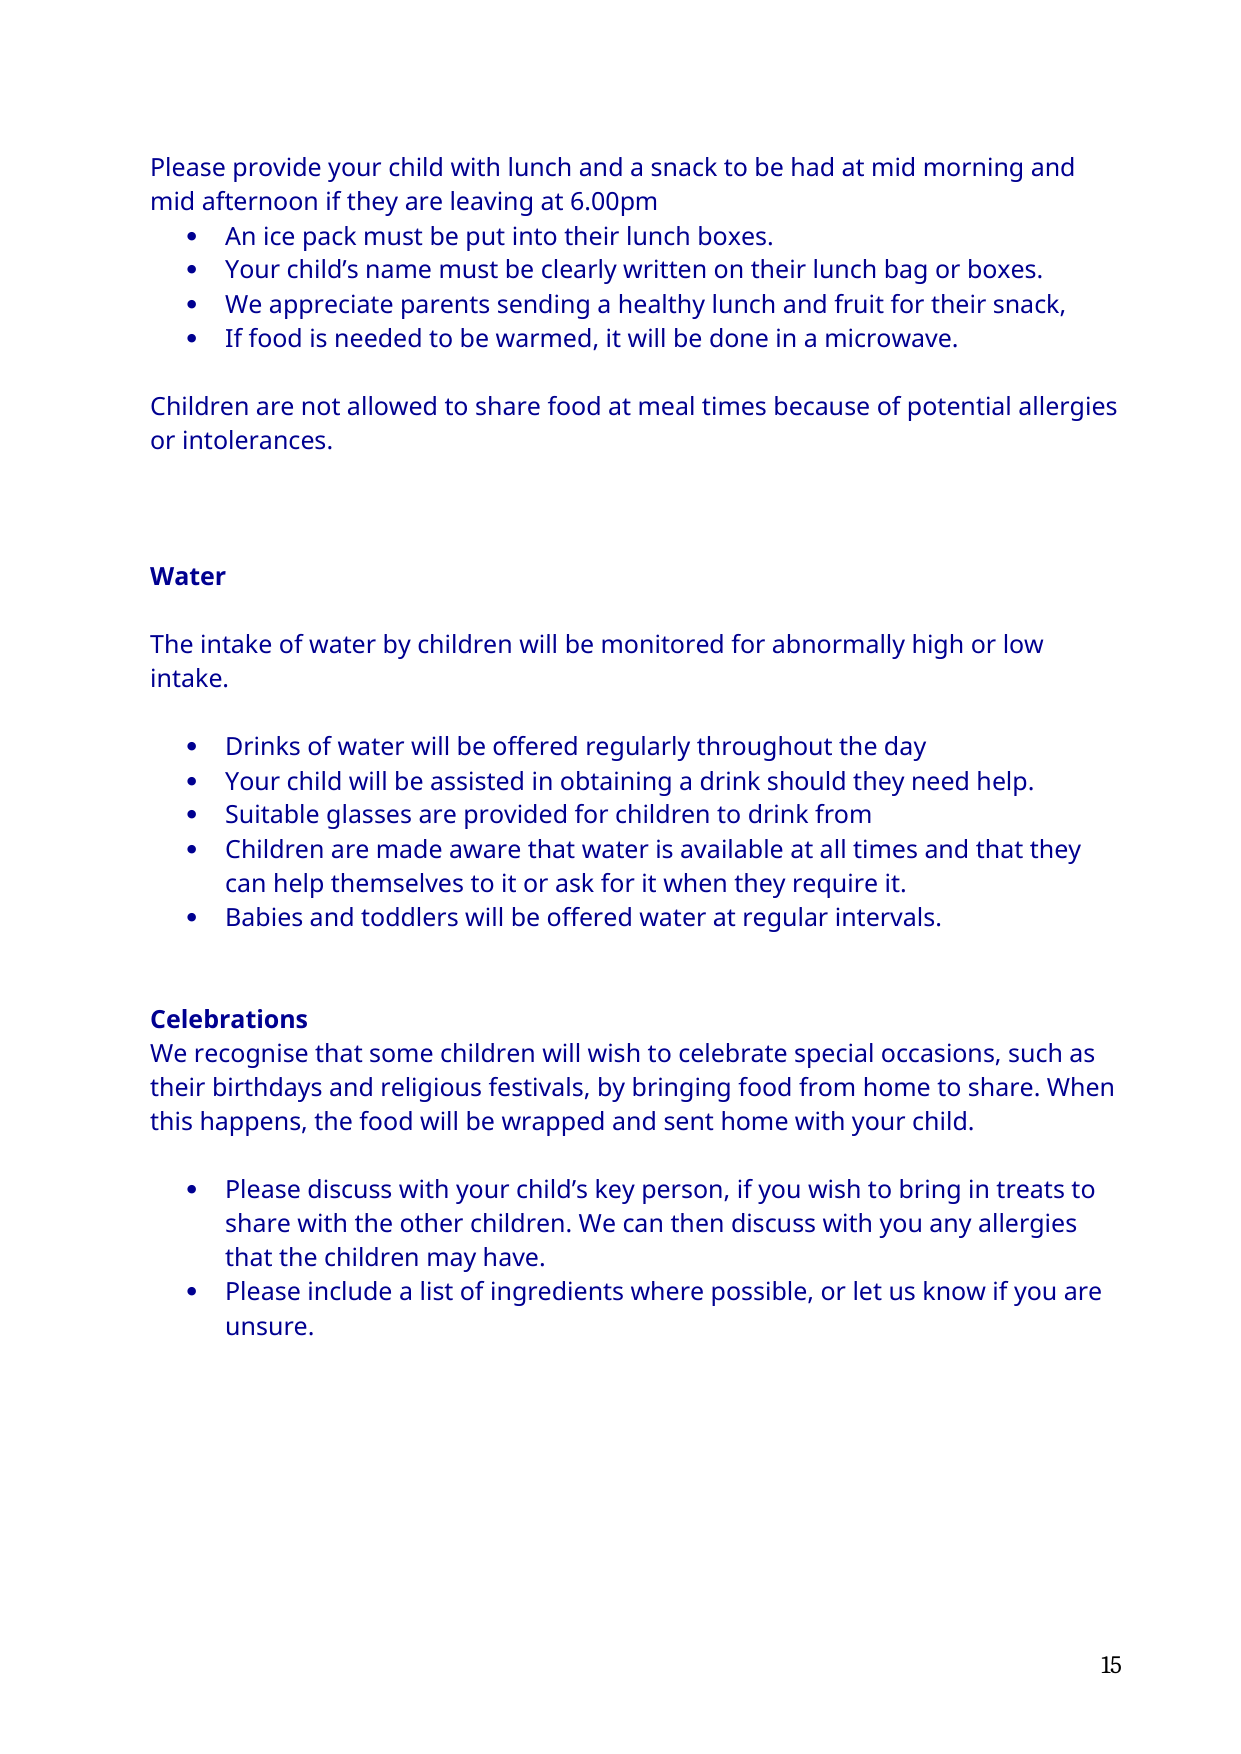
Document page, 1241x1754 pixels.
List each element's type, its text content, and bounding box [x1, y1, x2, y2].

list Suitable glasses are provided for children to drink from [187, 797, 1122, 831]
text Children are not allowed to share food at meal times because of potential allergies or intolerances. [150, 388, 1122, 457]
list Please discuss with your child’s key person, if you wish to bring in treats to share with the other children. We can then discuss with you any allergies that the children may have. [187, 1172, 1122, 1274]
list An ice pack must be put into their lunch boxes. [187, 218, 1122, 252]
list We appreciate parents sending a healthy lunch and fruit for their snack, [187, 286, 1122, 320]
list Children are made aware that water is available at all times and that they can help themselves to it or ask for it when they require it. [187, 831, 1122, 899]
text The intake of water by children will be monitored for abnormally high or low intake. [150, 627, 1122, 695]
list Babies and toddlers will be offered water at regular intervals. [187, 899, 1122, 933]
text We recognise that some children will wish to celebrate special occasions, such as their birthdays and religious festivals, by bringing food from home to share. When this happens, the food will be wrapped and sent home with your child. [150, 1036, 1122, 1138]
text Water [150, 559, 1122, 593]
text Please provide your child with lunch and a snack to be had at mid morning and mid afternoon if they are leaving at 6.00pm [150, 150, 1122, 218]
list Drinks of water will be offered regularly throughout the day [187, 729, 1122, 763]
text Celebrations [150, 1002, 1122, 1036]
list Please include a list of ingredients where possible, or let us know if you are unsure. [187, 1274, 1122, 1342]
list Your child will be assisted in obtaining a drink should they need help. [187, 763, 1122, 797]
list Your child’s name must be clearly written on their lunch bag or boxes. [187, 252, 1122, 286]
list If food is needed to be warmed, it will be done in a microwave. [187, 320, 1122, 354]
